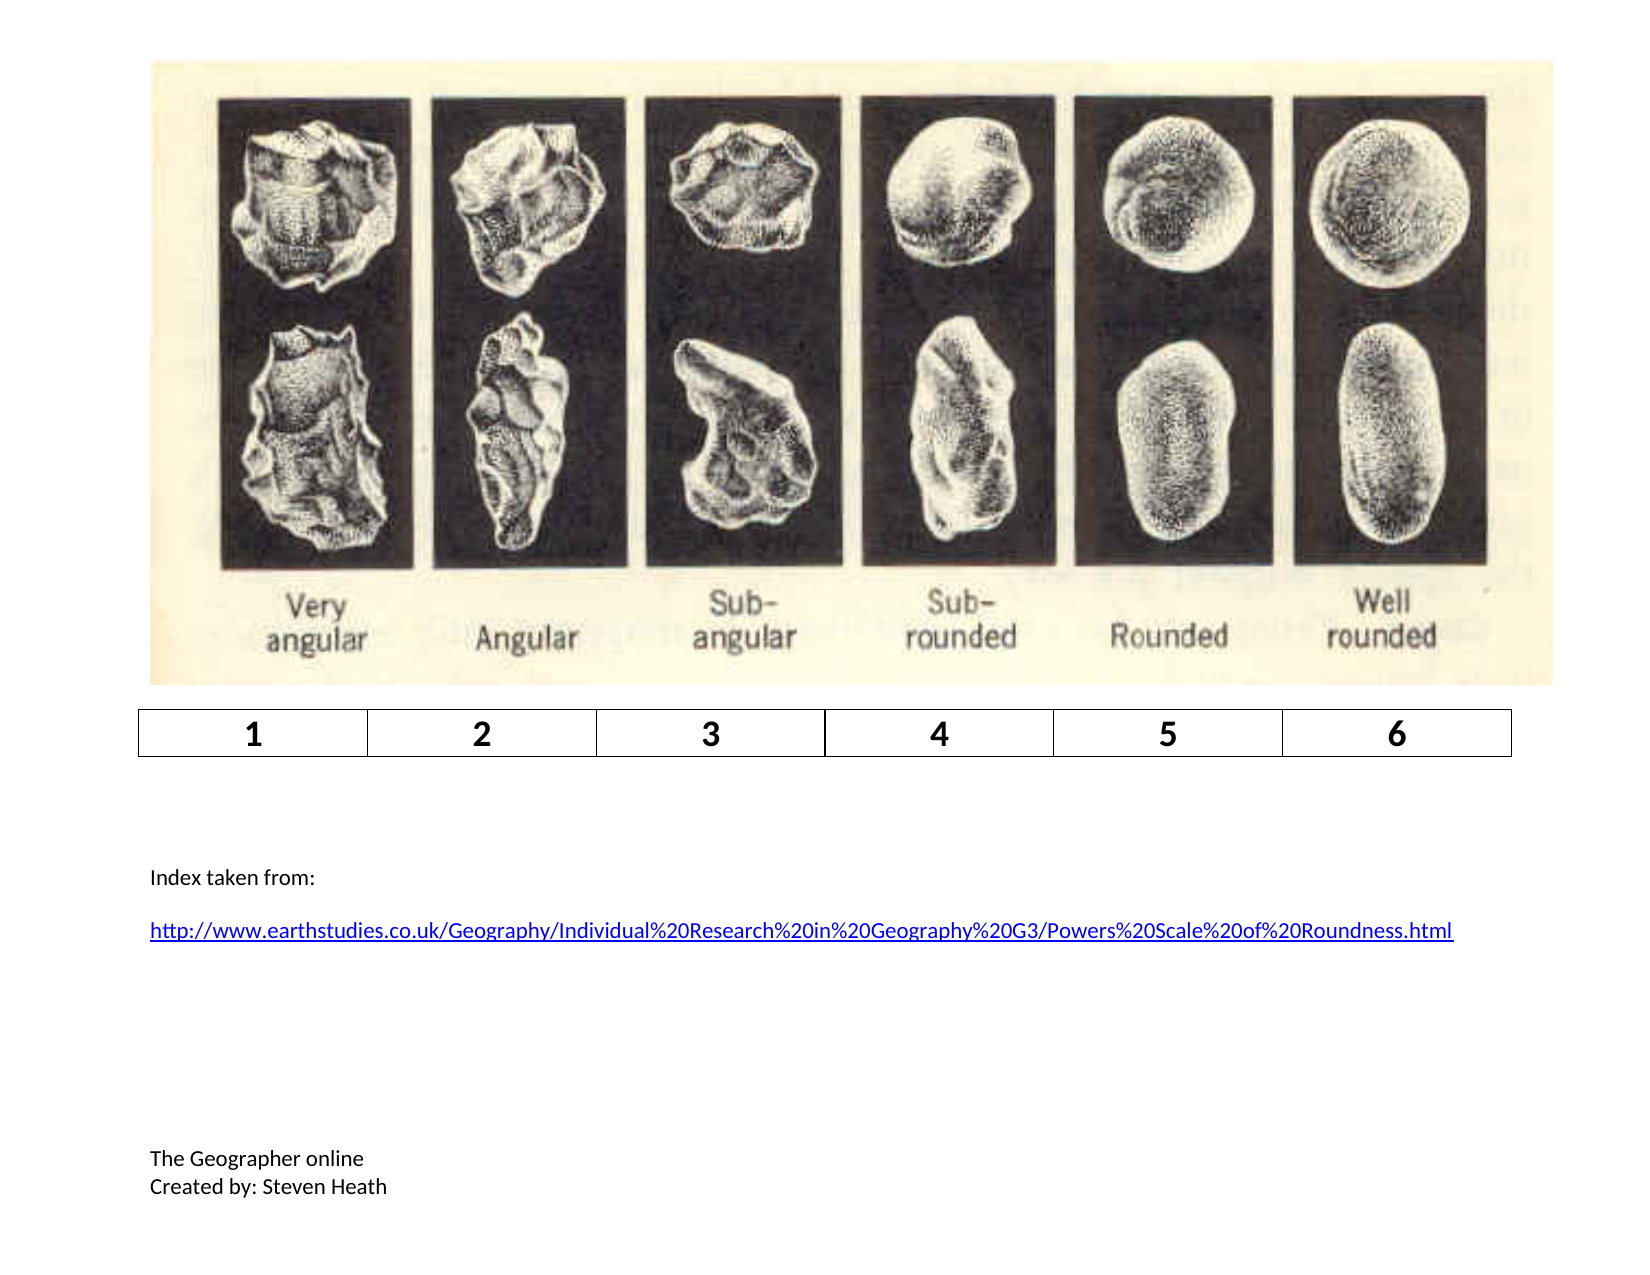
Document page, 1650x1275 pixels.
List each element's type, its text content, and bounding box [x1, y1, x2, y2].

text http://www.earthstudies.co.uk/Geography/Individual%20Research%20in%20Geography%20G3/Powers%20Scale%20of%20Roundness.html [150, 916, 1500, 944]
table_header 5 [1054, 710, 1282, 756]
table_header 4 [826, 710, 1053, 756]
picture [150, 59, 1554, 685]
text Index taken from: [150, 863, 1500, 891]
table_header 6 [1283, 710, 1511, 756]
table_header 1 [139, 710, 367, 756]
table_header 3 [597, 710, 824, 756]
table_header 2 [368, 710, 596, 756]
